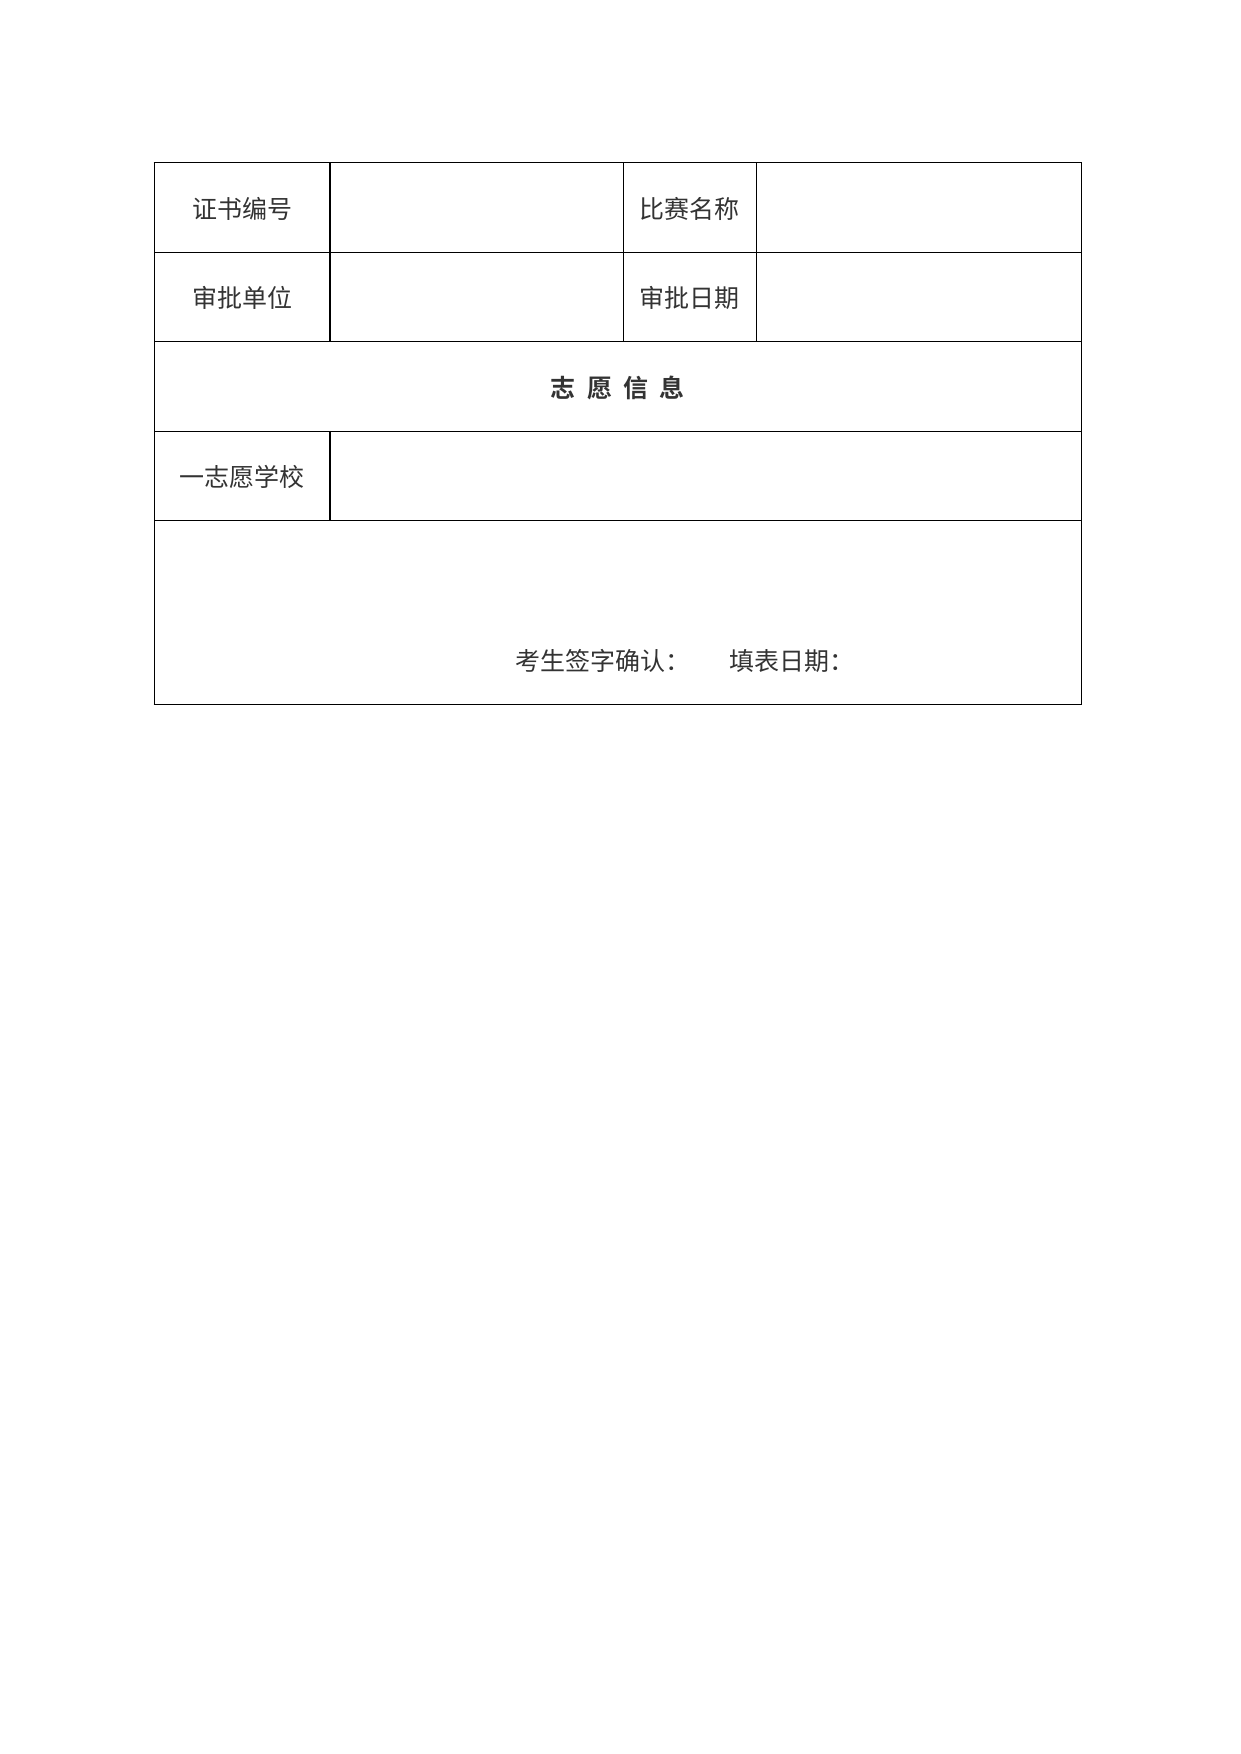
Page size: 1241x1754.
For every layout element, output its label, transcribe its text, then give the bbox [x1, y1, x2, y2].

table_cell 比赛名称 [624, 163, 756, 252]
table_cell [331, 432, 1081, 520]
table_cell [757, 163, 1081, 252]
table_cell [757, 253, 1081, 341]
table_cell 考生签字确认： 填表日期： [155, 521, 1081, 704]
table_cell 一志愿学校 [155, 432, 329, 520]
table_cell [331, 253, 623, 341]
table_cell [331, 163, 623, 252]
table_cell 志 愿 信 息 [155, 342, 1081, 431]
table_cell 审批单位 [155, 253, 329, 341]
table_cell 证书编号 [155, 163, 329, 252]
table_cell 审批日期 [624, 253, 756, 341]
